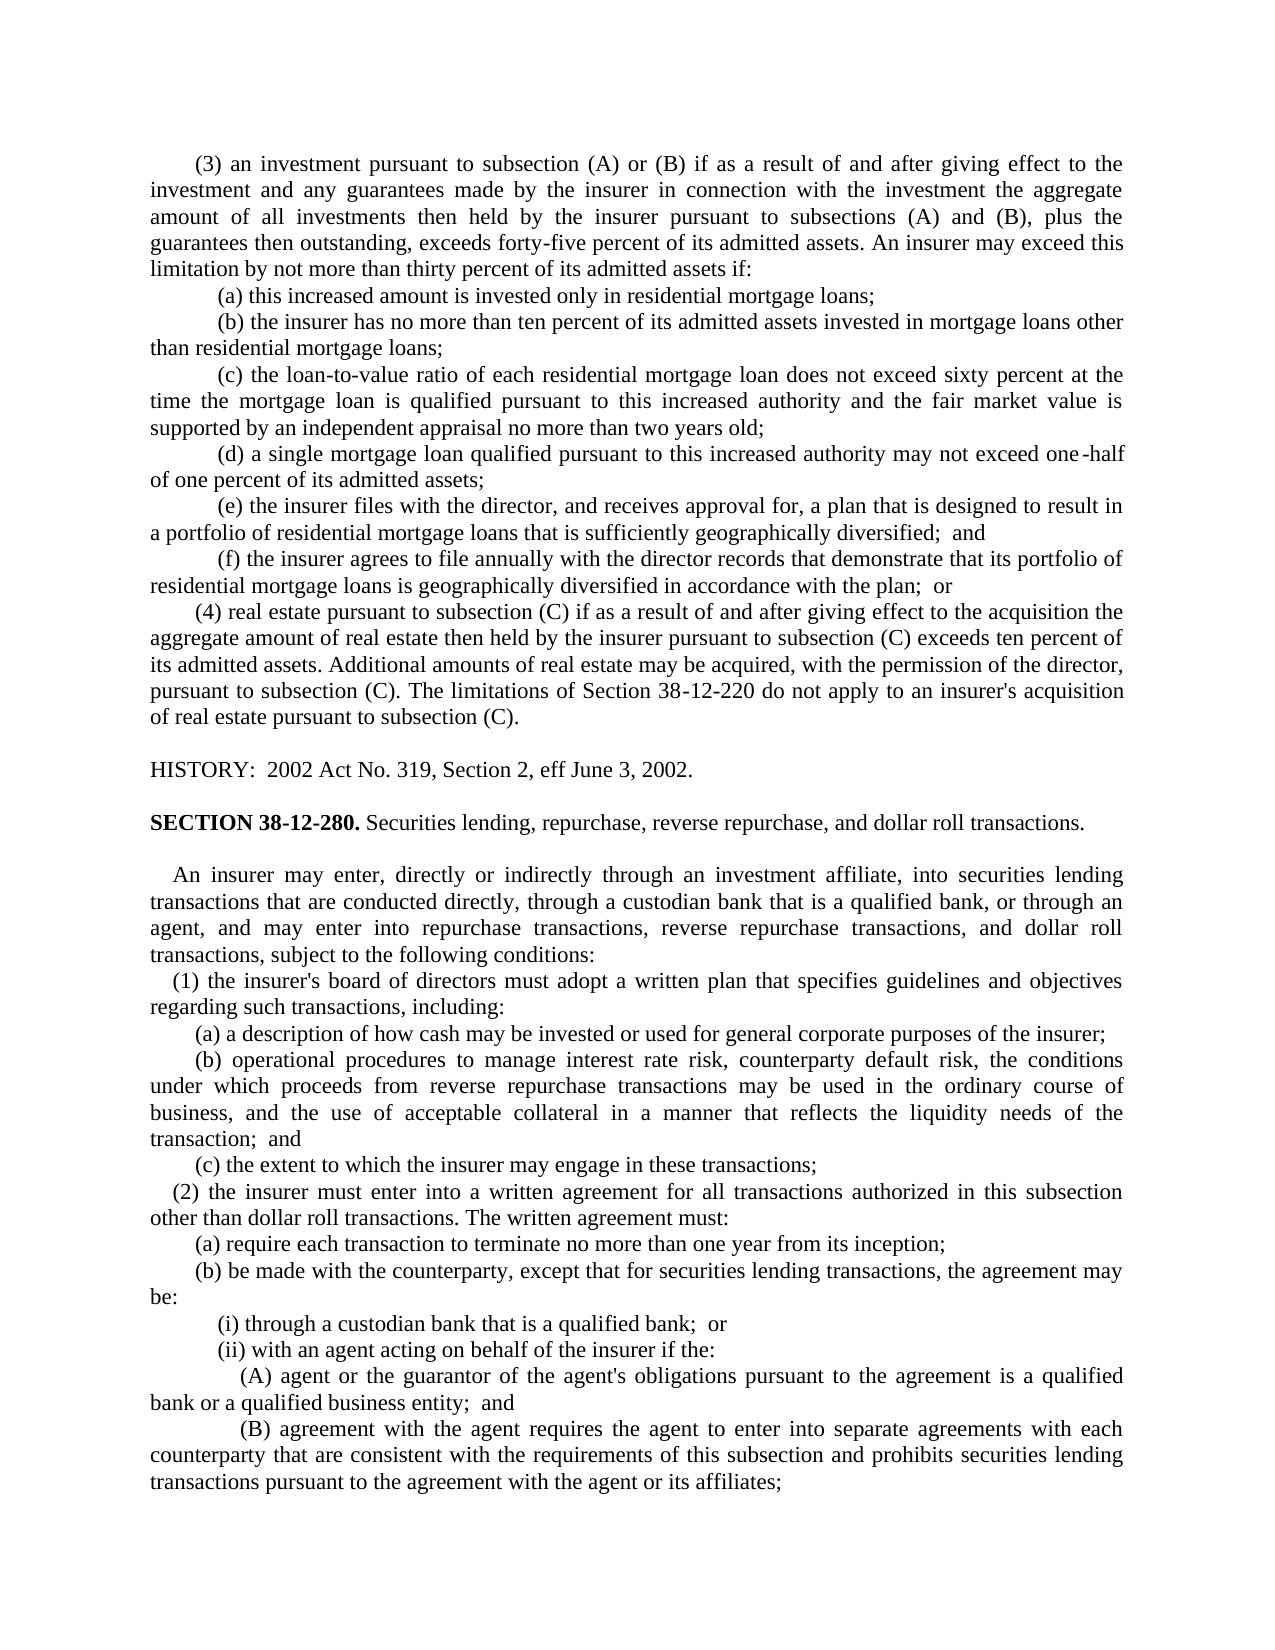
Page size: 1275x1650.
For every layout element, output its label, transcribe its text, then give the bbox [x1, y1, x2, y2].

text An insurer may enter, directly or indirectly through an investment affiliate, into securities lending transactions that are conducted directly, through a custodian bank that is a qualified bank, or through an agent, and may enter into repurchase transactions, reverse repurchase transactions, and dollar roll transactions, subject to the following conditions: [150, 862, 1125, 967]
text (b) be made with the counterparty, except that for securities lending transactions, the agreement may be: [150, 1257, 1125, 1309]
text (a) this increased amount is invested only in residential mortgage loans; [150, 282, 1125, 308]
text (c) the extent to which the insurer may engage in these transactions; [150, 1151, 1125, 1178]
text (d) a single mortgage loan qualified pursuant to this increased authority may not exceed one-half of one percent of its admitted assets; [150, 440, 1125, 493]
text (B) agreement with the agent requires the agent to enter into separate agreements with each counterparty that are consistent with the requirements of this subsection and prohibits securities lending transactions pursuant to the agreement with the agent or its affiliates; [150, 1415, 1125, 1494]
text HISTORY: 2002 Act No. 319, Section 2, eff June 3, 2002. [150, 756, 1125, 782]
text (f) the insurer agrees to file annually with the director records that demonstrate that its portfolio of residential mortgage loans is geographically diversified in accordance with the plan; or [150, 545, 1125, 598]
text (a) require each transaction to terminate no more than one year from its inception; [150, 1231, 1125, 1257]
text (A) agent or the guarantor of the agent's obligations pursuant to the agreement is a qualified bank or a qualified business entity; and [150, 1362, 1125, 1415]
text (i) through a custodian bank that is a qualified bank; or [150, 1309, 1125, 1336]
text (4) real estate pursuant to subsection (C) if as a result of and after giving effect to the acquisition the aggregate amount of real estate then held by the insurer pursuant to subsection (C) exceeds ten percent of its admitted assets. Additional amounts of real estate may be acquired, with the permission of the director, pursuant to subsection (C). The limitations of Section 38-12-220 do not apply to an insurer's acquisition of real estate pursuant to subsection (C). [150, 598, 1125, 730]
text (e) the insurer files with the director, and receives approval for, a plan that is designed to result in a portfolio of residential mortgage loans that is sufficiently geographically diversified; and [150, 493, 1125, 545]
text (b) operational procedures to manage interest rate risk, counterparty default risk, the conditions under which proceeds from reverse repurchase transactions may be used in the ordinary course of business, and the use of acceptable collateral in a manner that reflects the liquidity needs of the transaction; and [150, 1046, 1125, 1151]
text (ii) with an agent acting on behalf of the insurer if the: [150, 1336, 1125, 1362]
text (a) a description of how cash may be invested or used for general corporate purposes of the insurer; [150, 1020, 1125, 1046]
text (b) the insurer has no more than ten percent of its admitted assets invested in mortgage loans other than residential mortgage loans; [150, 308, 1125, 361]
text (2) the insurer must enter into a written agreement for all transactions authorized in this subsection other than dollar roll transactions. The written agreement must: [150, 1178, 1125, 1231]
text (3) an investment pursuant to subsection (A) or (B) if as a result of and after giving effect to the investment and any guarantees made by the insurer in connection with the investment the aggregate amount of all investments then held by the insurer pursuant to subsections (A) and (B), plus the guarantees then outstanding, exceeds forty-five percent of its admitted assets. An insurer may exceed this limitation by not more than thirty percent of its admitted assets if: [150, 150, 1125, 282]
text SECTION 38-12-280. Securities lending, repurchase, reverse repurchase, and dollar roll transactions. [150, 809, 1125, 835]
text (1) the insurer's board of directors must adopt a written plan that specifies guidelines and objectives regarding such transactions, including: [150, 967, 1125, 1020]
text (c) the loan-to-value ratio of each residential mortgage loan does not exceed sixty percent at the time the mortgage loan is qualified pursuant to this increased authority and the fair market value is supported by an independent appraisal no more than two years old; [150, 361, 1125, 440]
